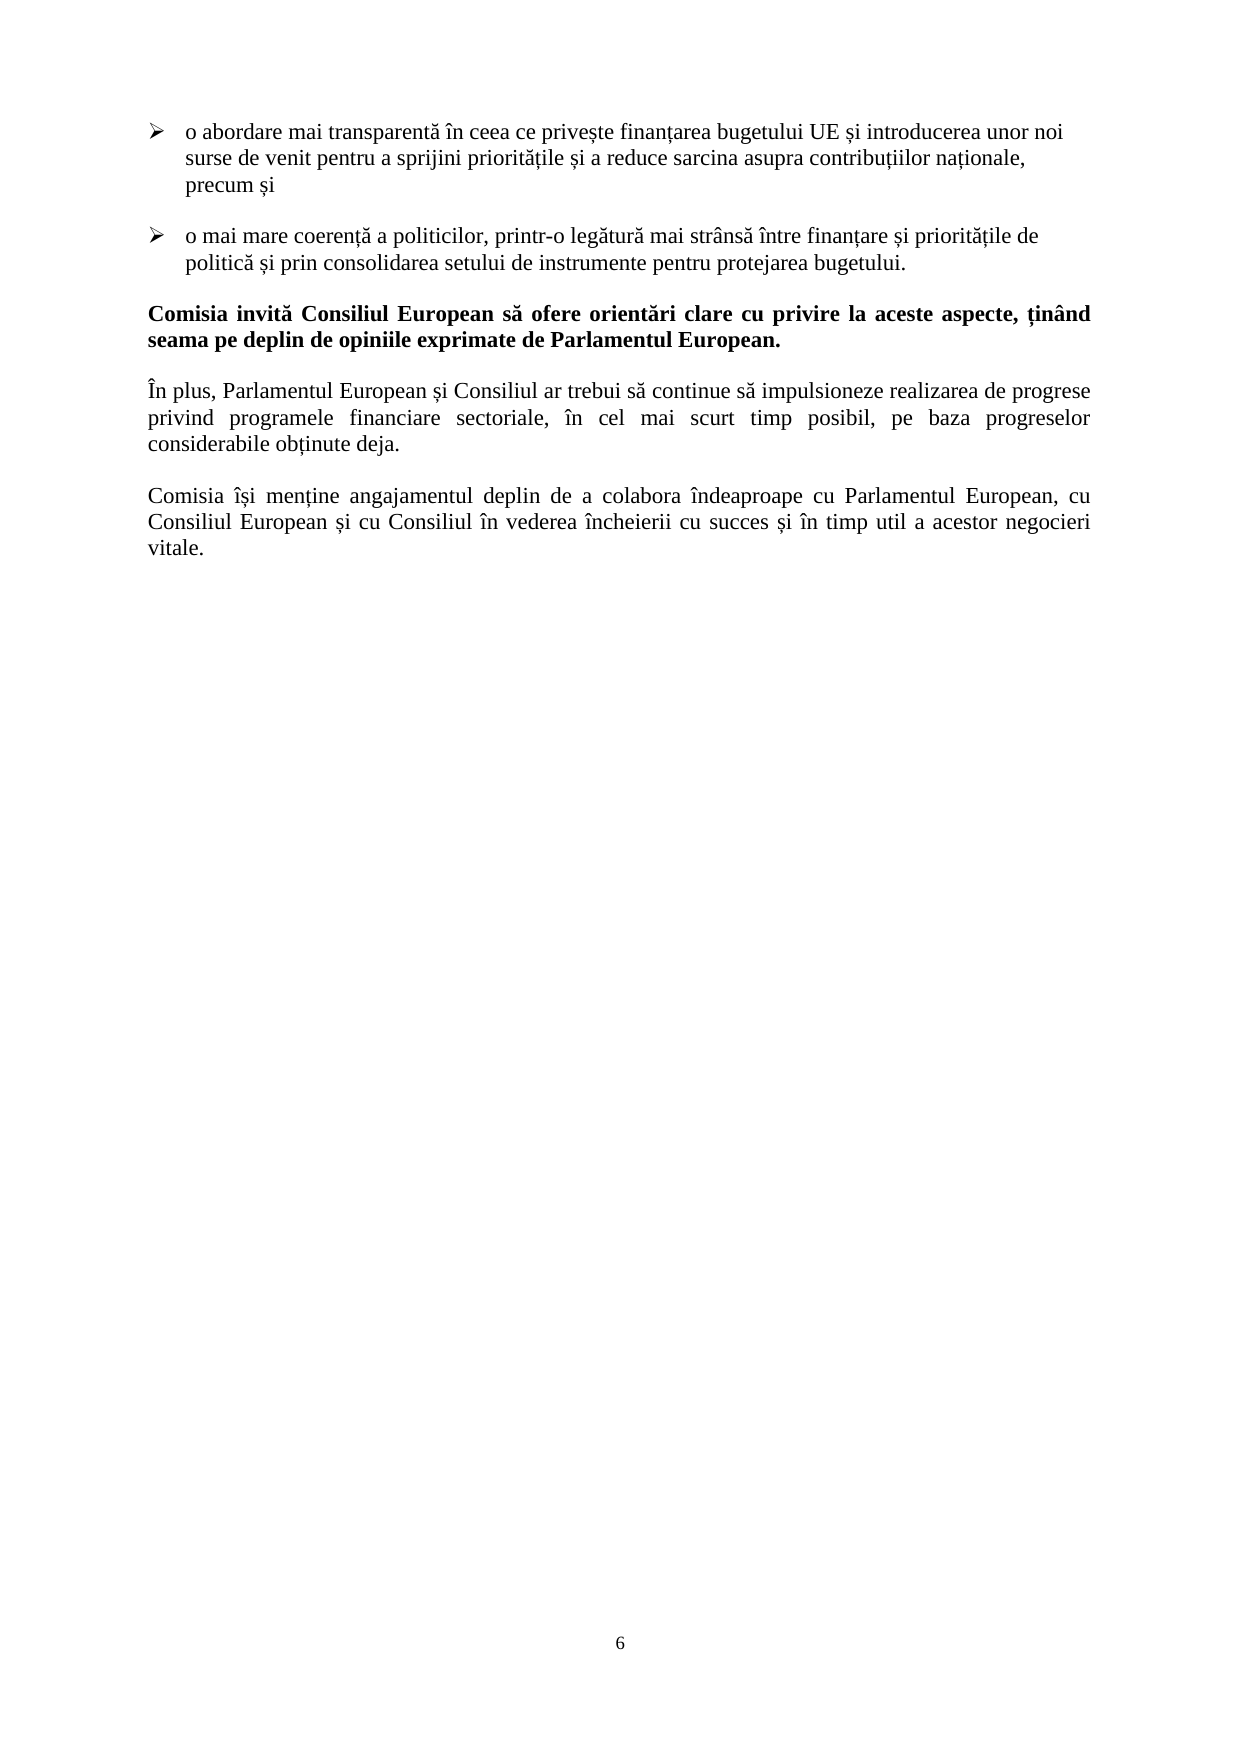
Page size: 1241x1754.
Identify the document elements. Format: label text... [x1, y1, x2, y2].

list o abordare mai transparentă în ceea ce privește finanțarea bugetului UE și introducerea unor noi surse de venit pentru a sprijini prioritățile și a reduce sarcina asupra contribuțiilor naționale, precum și [148, 118, 1092, 197]
text În plus, Parlamentul European și Consiliul ar trebui să continue să impulsioneze realizarea de progrese privind programele financiare sectoriale, în cel mai scurt timp posibil, pe baza progreselor considerabile obținute deja. [148, 378, 1092, 457]
text Comisia invită Consiliul European să ofere orientări clare cu privire la aceste aspecte, ținând seama pe deplin de opiniile exprimate de Parlamentul European. [148, 300, 1092, 353]
list o mai mare coerență a politicilor, printr-o legătură mai strânsă între finanțare și prioritățile de politică și prin consolidarea setului de instrumente pentru protejarea bugetului. [148, 222, 1092, 275]
text Comisia își menține angajamentul deplin de a colabora îndeaproape cu Parlamentul European, cu Consiliul European și cu Consiliul în vederea încheierii cu succes și în timp util a acestor negocieri vitale. [148, 482, 1092, 561]
